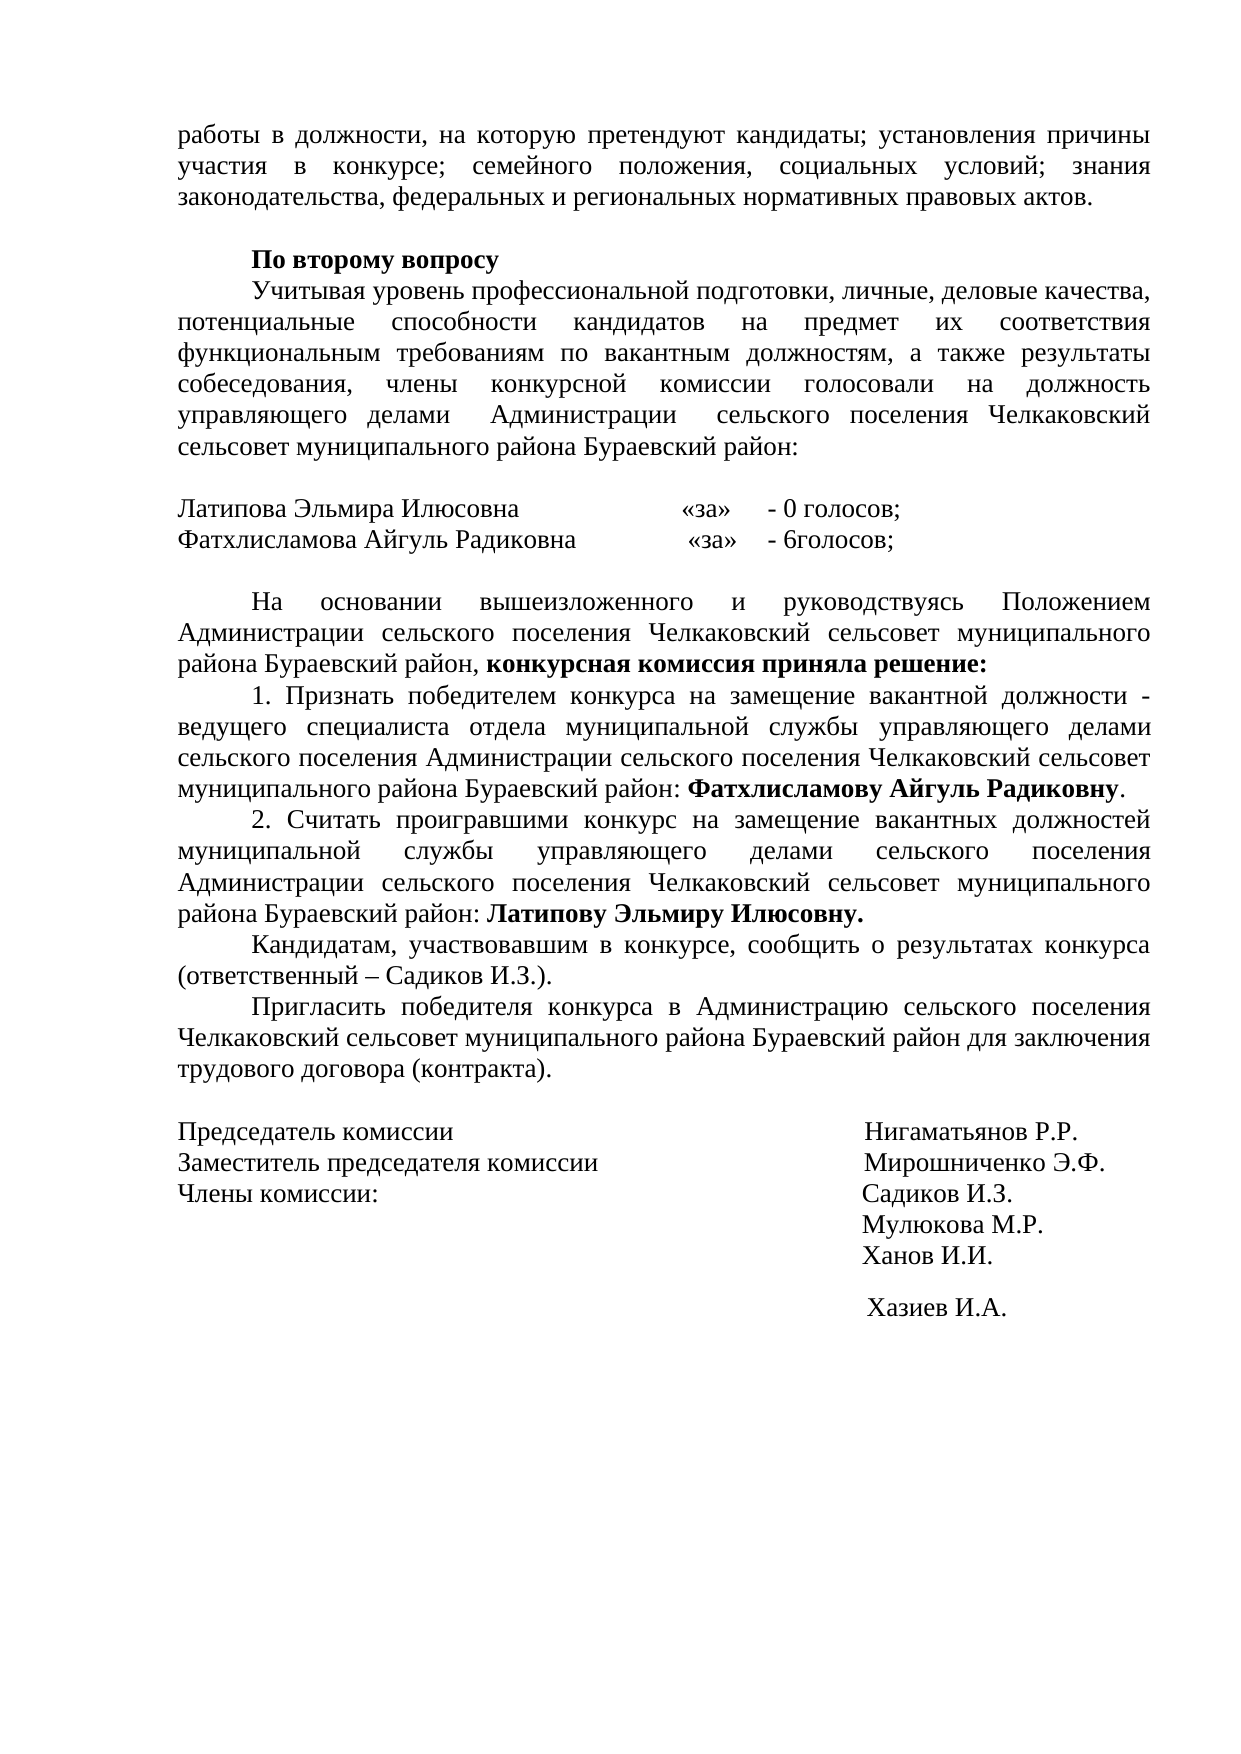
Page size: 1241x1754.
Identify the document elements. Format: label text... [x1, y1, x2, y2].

text Председатель комиссии Нигаматьянов Р.Р. [177, 1115, 1152, 1146]
text Кандидатам, участвовавшим в конкурсе, сообщить о результатах конкурса (ответственный – Садиков И.З.). [177, 928, 1152, 990]
text Заместитель председателя комиссии Мирошниченко Э.Ф. [177, 1146, 1152, 1177]
text Ханов И.И. [177, 1239, 1152, 1271]
text Учитывая уровень профессиональной подготовки, личные, деловые качества, потенциальные способности кандидатов на предмет их соответствия функциональным требованиям по вакантным должностям, а также результаты собеседования, члены конкурсной комиссии голосовали на должность управляющего делами Администрации сельского поселения Челкаковский сельсовет муниципального района Бураевский район: [177, 274, 1152, 461]
text Члены комиссии: Садиков И.З. [177, 1177, 1152, 1208]
text Хазиев И.А. [177, 1291, 1152, 1322]
text Латипова Эльмира Илюсовна «за» - 0 голосов; [177, 492, 1152, 523]
text По второму вопросу [177, 243, 1152, 274]
text 1. Признать победителем конкурса на замещение вакантной должности - ведущего специалиста отдела муниципальной службы управляющего делами сельского поселения Администрации сельского поселения Челкаковский сельсовет муниципального района Бураевский район: Фатхлисламову Айгуль Радиковну. [177, 679, 1152, 803]
text Мулюкова М.Р. [177, 1208, 1152, 1239]
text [177, 118, 1152, 212]
text Фатхлисламова Айгуль Радиковна «за» - 6голосов; [177, 523, 1152, 554]
text Пригласить победителя конкурса в Администрацию сельского поселения Челкаковский сельсовет муниципального района Бураевский район для заключения трудового договора (контракта). [177, 990, 1152, 1084]
text На основании вышеизложенного и руководствуясь Положением Администрации сельского поселения Челкаковский сельсовет муниципального района Бураевский район, конкурсная комиссия приняла решение: [177, 585, 1152, 679]
text 2. Считать проигравшими конкурс на замещение вакантных должностей муниципальной службы управляющего делами сельского поселения Администрации сельского поселения Челкаковский сельсовет муниципального района Бураевский район: Латипову Эльмиру Илюсовну. [177, 803, 1152, 928]
